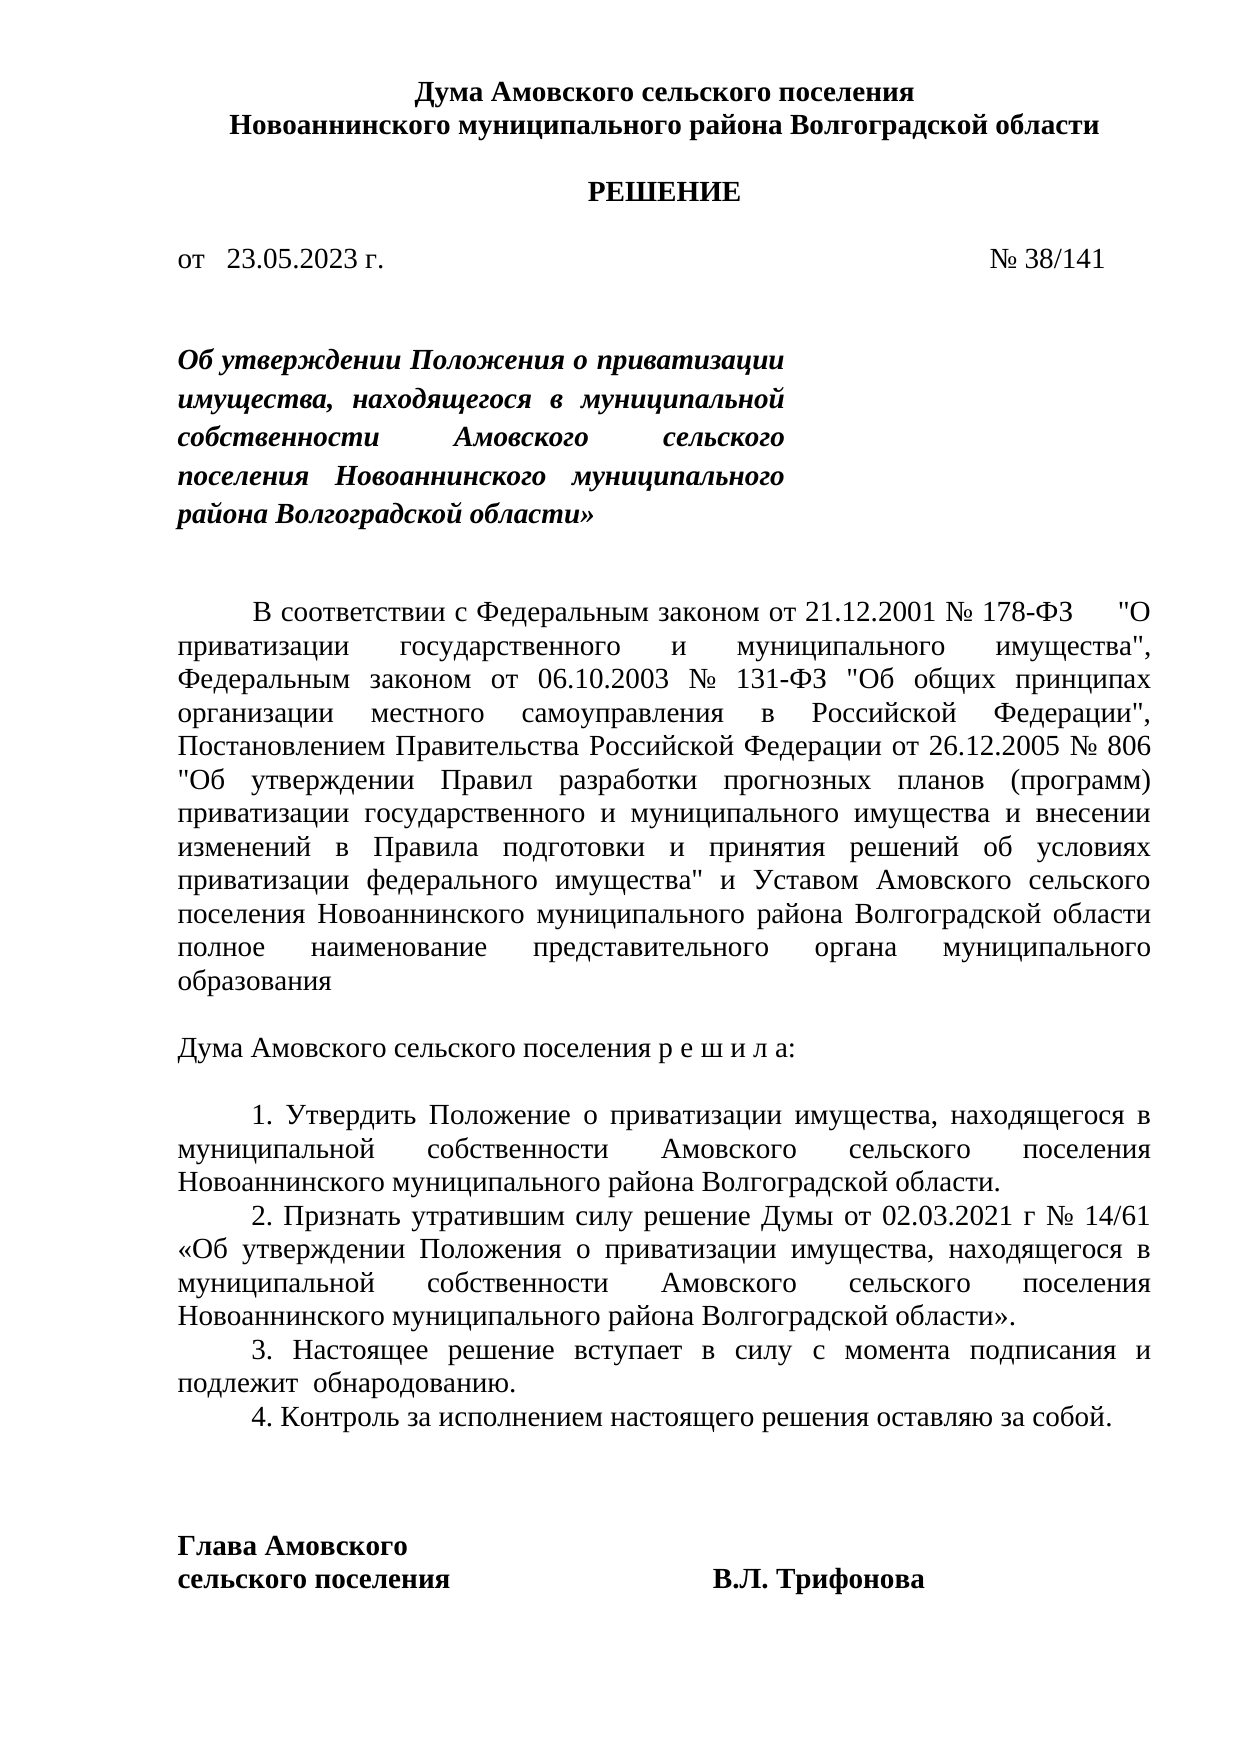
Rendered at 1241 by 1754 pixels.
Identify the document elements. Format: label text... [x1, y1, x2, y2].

text Дума Амовского сельского поселения р е ш и л а: [177, 1030, 1152, 1064]
text 2. Признать утратившим силу решение Думы от 02.03.2021 г № 14/61 «Об утверждении Положения о приватизации имущества, находящегося в муниципальной собственности Амовского сельского поселения Новоаннинского муниципального района Волгоградской области». [177, 1198, 1152, 1332]
text 3. Настоящее решение вступает в силу с момента подписания и подлежит обнародованию. [177, 1332, 1152, 1399]
text 4. Контроль за исполнением настоящего решения оставляю за собой. [177, 1399, 1152, 1433]
text 1. Утвердить Положение о приватизации имущества, находящегося в муниципальной собственности Амовского сельского поселения Новоаннинского муниципального района Волгоградской области. [177, 1097, 1152, 1198]
text Дума Амовского сельского поселения [177, 74, 1152, 107]
text Глава Амовского [177, 1528, 1152, 1561]
text Новоаннинского муниципального района Волгоградской области [177, 107, 1152, 141]
text РЕШЕНИЕ [177, 174, 1152, 208]
text сельского поселения В.Л. Трифонова [177, 1561, 1152, 1595]
text В соответствии с Федеральным законом от 21.12.2001 № 178-ФЗ "О приватизации государственного и муниципального имущества", Федеральным законом от 06.10.2003 № 131-ФЗ "Об общих принципах организации местного самоуправления в Российской Федерации", Постановлением Правительства Российской Федерации от 26.12.2005 № 806 "Об утверждении Правил разработки прогнозных планов (программ) приватизации государственного и муниципального имущества и внесении изменений в Правила подготовки и принятия решений об условиях приватизации федерального имущества" и Уставом Амовского сельского поселения Новоаннинского муниципального района Волгоградской области полное наименование представительного органа муниципального образования [177, 594, 1152, 997]
text от 23.05.2023 г. № 38/141 [177, 242, 1152, 275]
text Об утверждении Положения о приватизации имущества, находящегося в муниципальной собственности Амовского сельского поселения Новоаннинского муниципального района Волгоградской области» [177, 342, 785, 530]
